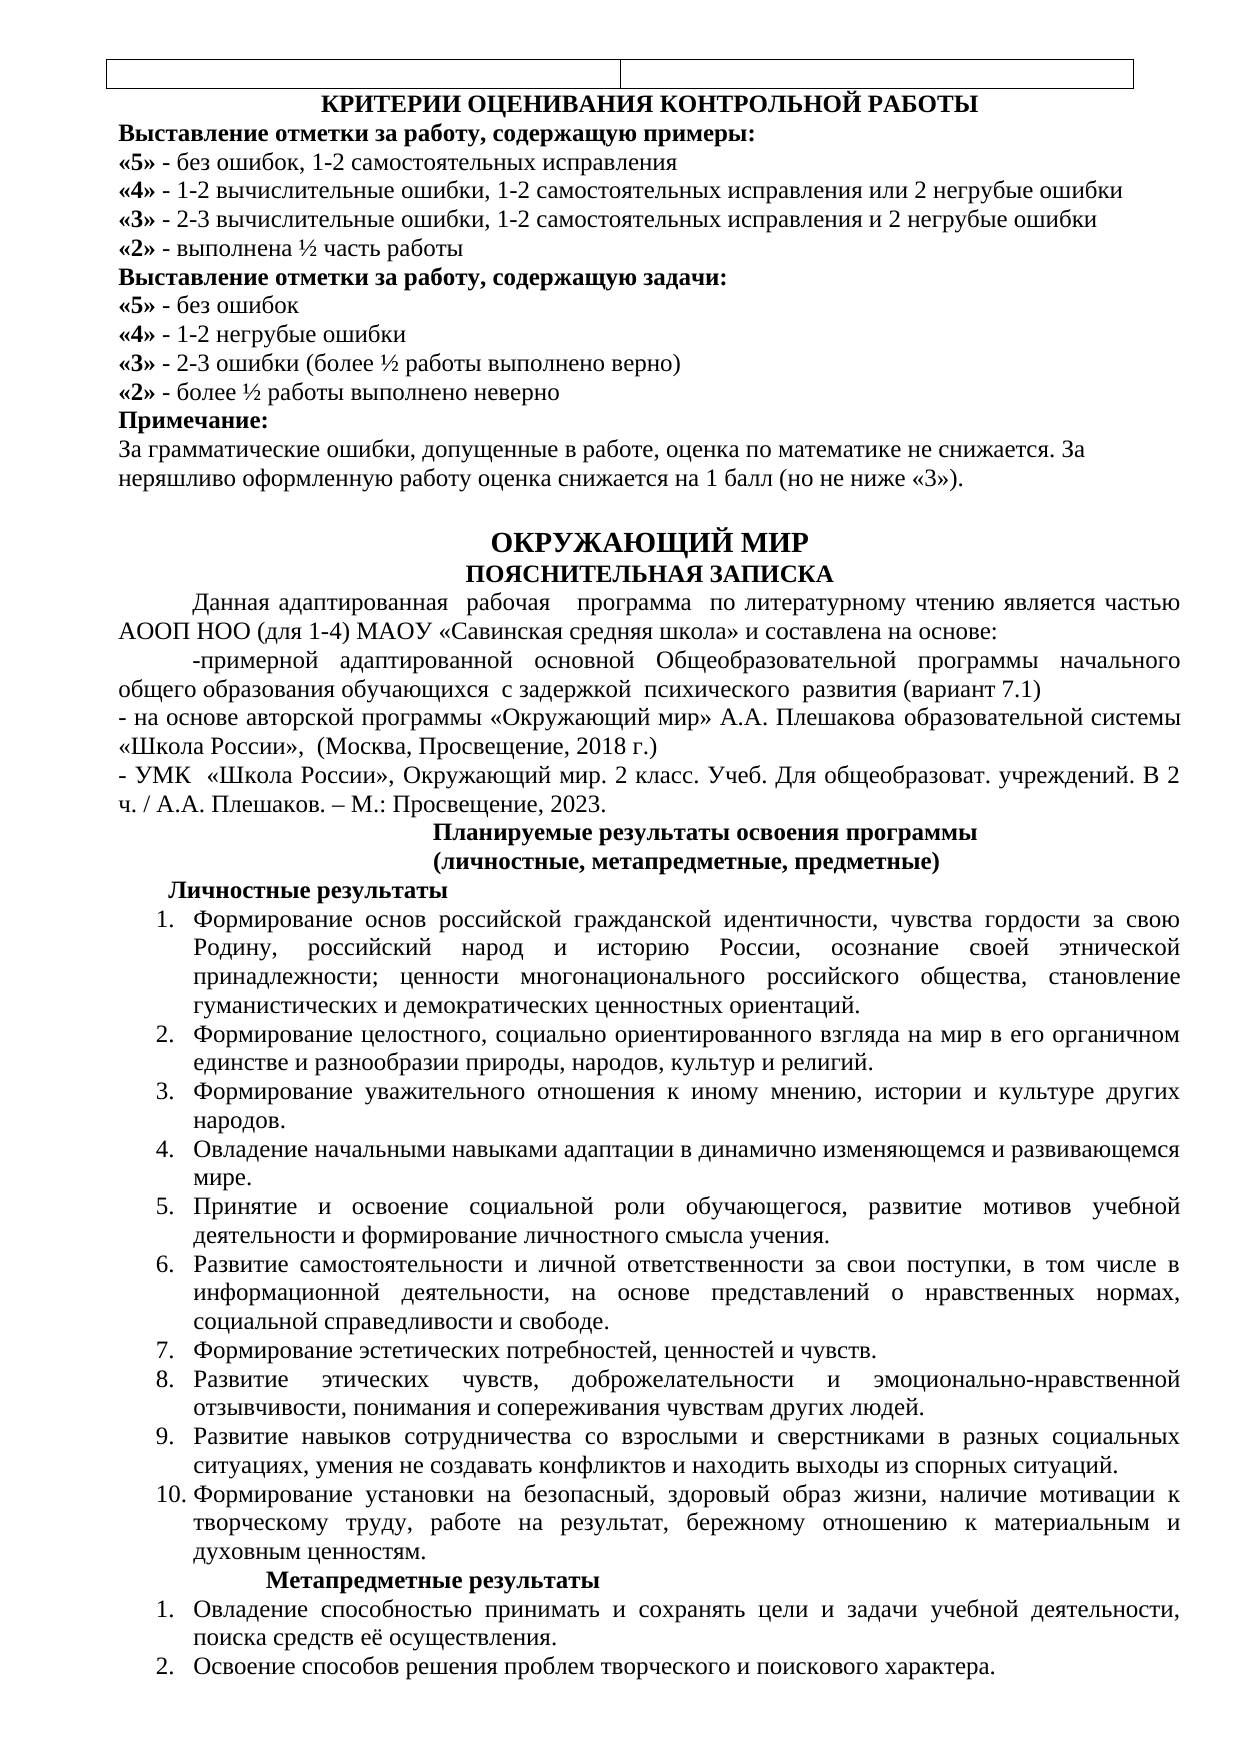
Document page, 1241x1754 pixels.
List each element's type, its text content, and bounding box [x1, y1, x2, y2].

text - УМК «Школа России», Окружающий мир. 2 класс. Учеб. Для общеобразоват. учреждений. В 2 ч. / А.А. Плешаков. – М.: Просвещение, 2023. [118, 760, 1181, 817]
list Развитие этических чувств, доброжелательности и эмоционально-нравственной отзывчивости, понимания и сопереживания чувствам других людей. [156, 1364, 1181, 1421]
list Формирование установки на безопасный, здоровый образ жизни, наличие мотивации к творческому труду, работе на результат, бережному отношению к материальным и духовным ценностям. [156, 1479, 1181, 1565]
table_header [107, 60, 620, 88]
text Данная адаптированная рабочая программа по литературному чтению является частью АООП НОО (для 1-4) МАОУ «Савинская средняя школа» и составлена на основе: [118, 587, 1181, 645]
text «4» - 1-2 негрубые ошибки [118, 319, 1181, 348]
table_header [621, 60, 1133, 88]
text Примечание: [118, 405, 1181, 434]
text КРИТЕРИИ ОЦЕНИВАНИЯ КОНТРОЛЬНОЙ РАБОТЫ [118, 89, 1181, 118]
text «3» - 2-3 ошибки (более ½ работы выполнено верно) [118, 348, 1181, 377]
text -примерной адаптированной основной Общеобразовательной программы начального общего образования обучающихся с задержкой психического развития (вариант 7.1) [118, 645, 1181, 702]
text «2» - выполнена ½ часть работы [118, 233, 1181, 262]
list Развитие самостоятельности и личной ответственности за свои поступки, в том числе в информационной деятельности, на основе представлений о нравственных нормах, социальной справедливости и свободе. [156, 1249, 1181, 1335]
list Принятие и освоение социальной роли обучающегося, развитие мотивов учебной деятельности и формирование личностного смысла учения. [156, 1191, 1181, 1249]
text (личностные, метапредметные, предметные) [118, 846, 1181, 875]
text Личностные результаты [118, 875, 1181, 904]
list Формирование уважительного отношения к иному мнению, истории и культуре других народов. [156, 1076, 1181, 1134]
list Овладение способностью принимать и сохранять цели и задачи учебной деятельности, поиска средств её осуществления. [156, 1594, 1181, 1651]
list Освоение способов решения проблем творческого и поискового характера. [156, 1651, 1181, 1680]
list Формирование основ российской гражданской идентичности, чувства гордости за свою Родину, российский народ и историю России, осознание своей этнической принадлежности; ценности многонационального российского общества, становление гуманистических и демократических ценностных ориентаций. [156, 904, 1181, 1019]
text ОКРУЖАЮЩИЙ МИР [118, 525, 1181, 559]
text Выставление отметки за работу, содержащую примеры: [118, 118, 1181, 147]
text - на основе авторской программы «Окружающий мир» А.А. Плешакова образовательной системы «Школа России», (Москва, Просвещение, 2018 г.) [118, 702, 1181, 760]
list Овладение начальными навыками адаптации в динамично изменяющемся и развивающемся мире. [156, 1134, 1181, 1191]
text «2» - более ½ работы выполнено неверно [118, 377, 1181, 405]
text «3» - 2-3 вычислительные ошибки, 1-2 самостоятельных исправления и 2 негрубые ошибки [118, 204, 1181, 233]
text Метапредметные результаты [193, 1565, 1181, 1594]
list Формирование эстетических потребностей, ценностей и чувств. [156, 1335, 1181, 1364]
list Формирование целостного, социально ориентированного взгляда на мир в его органичном единстве и разнообразии природы, народов, культур и религий. [156, 1019, 1181, 1076]
list ПОЯСНИТЕЛЬНАЯ ЗАПИСКА [118, 559, 1181, 587]
text За грамматические ошибки, допущенные в работе, оценка по математике не снижается. За неряшливо оформленную работу оценка снижается на 1 балл (но не ниже «3»). [118, 434, 1181, 492]
text Планируемые результаты освоения программы [156, 817, 1181, 846]
list Развитие навыков сотрудничества со взрослыми и сверстниками в разных социальных ситуациях, умения не создавать конфликтов и находить выходы из спорных ситуаций. [156, 1421, 1181, 1479]
text «5» - без ошибок [118, 290, 1181, 319]
text Выставление отметки за работу, содержащую задачи: [118, 262, 1181, 290]
text «5» - без ошибок, 1-2 самостоятельных исправления [118, 147, 1181, 175]
text «4» - 1-2 вычислительные ошибки, 1-2 самостоятельных исправления или 2 негрубые ошибки [118, 175, 1181, 204]
